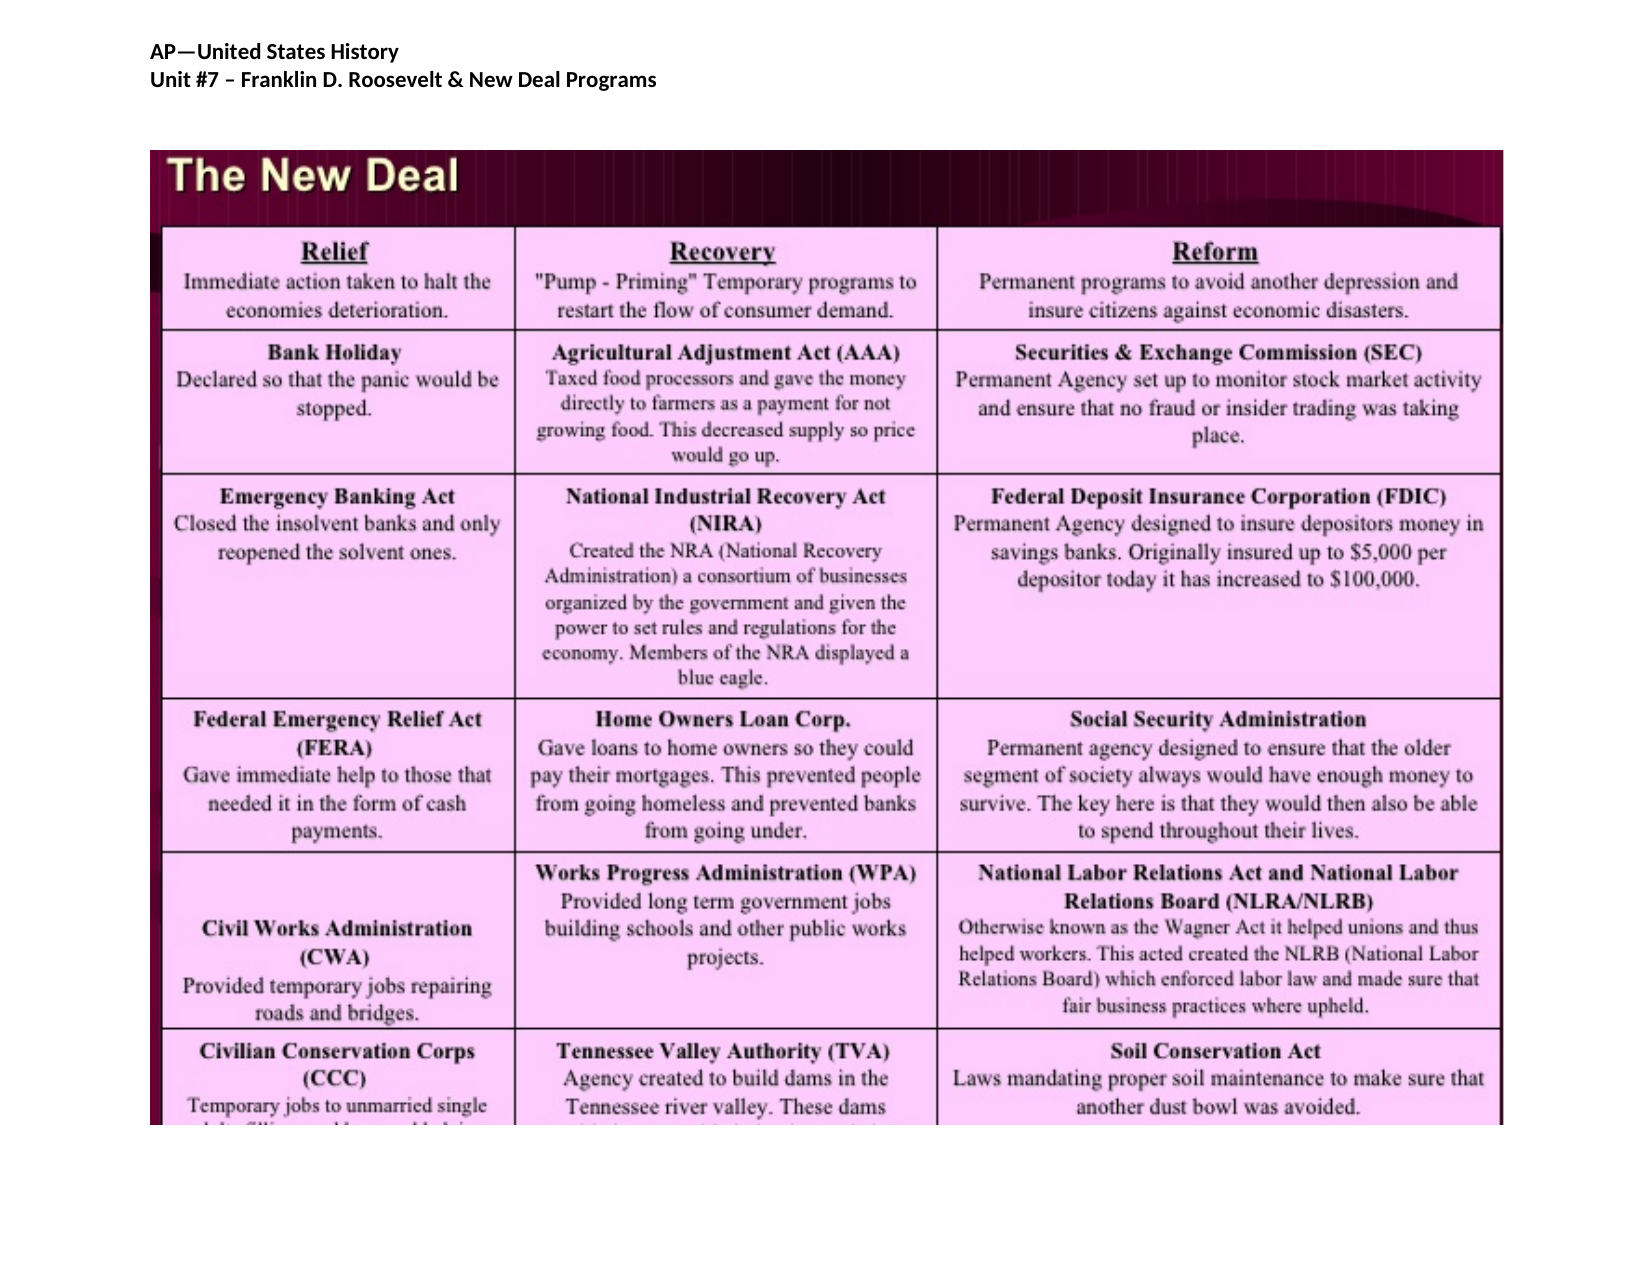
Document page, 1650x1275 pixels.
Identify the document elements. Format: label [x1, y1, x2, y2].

picture [150, 150, 1504, 1125]
